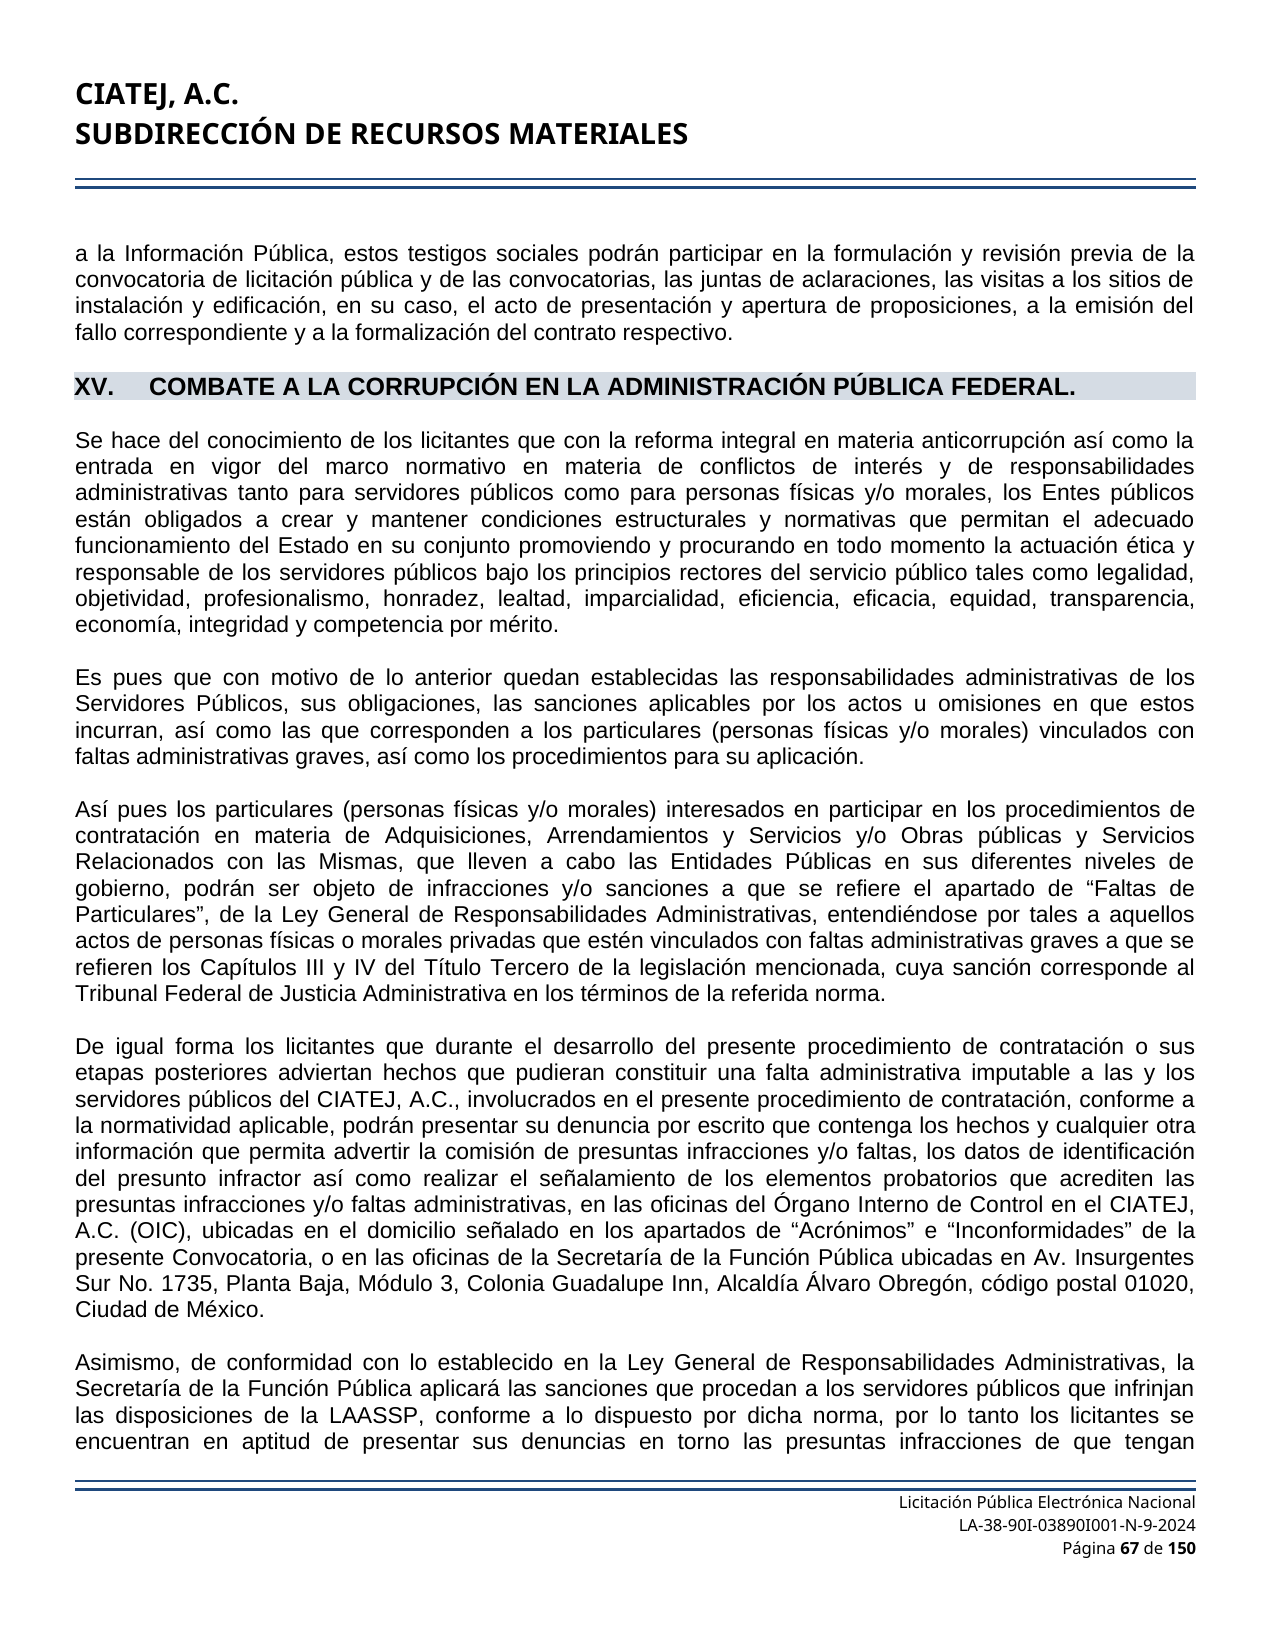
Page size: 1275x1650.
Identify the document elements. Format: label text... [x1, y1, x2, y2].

text Se hace del conocimiento de los licitantes que con la reforma integral en materia anticorrupción así como la entrada en vigor del marco normativo en materia de conflictos de interés y de responsabilidades administrativas tanto para servidores públicos como para personas físicas y/o morales, los Entes públicos están obligados a crear y mantener condiciones estructurales y normativas que permitan el adecuado funcionamiento del Estado en su conjunto promoviendo y procurando en todo momento la actuación ética y responsable de los servidores públicos bajo los principios rectores del servicio público tales como legalidad, objetividad, profesionalismo, honradez, lealtad, imparcialidad, eficiencia, eficacia, equidad, transparencia, economía, integridad y competencia por mérito. [75, 427, 1196, 637]
text Así pues los particulares (personas físicas y/o morales) interesados en participar en los procedimientos de contratación en materia de Adquisiciones, Arrendamientos y Servicios y/o Obras públicas y Servicios Relacionados con las Mismas, que lleven a cabo las Entidades Públicas en sus diferentes niveles de gobierno, podrán ser objeto de infracciones y/o sanciones a que se refiere el apartado de “Faltas de Particulares”, de la Ley General de Responsabilidades Administrativas, entendiéndose por tales a aquellos actos de personas físicas o morales privadas que estén vinculados con faltas administrativas graves a que se refieren los Capítulos III y IV del Título Tercero de la legislación mencionada, cuya sanción corresponde al Tribunal Federal de Justicia Administrativa en los términos de la referida norma. [75, 796, 1196, 1006]
text De igual forma los licitantes que durante el desarrollo del presente procedimiento de contratación o sus etapas posteriores adviertan hechos que pudieran constituir una falta administrativa imputable a las y los servidores públicos del CIATEJ, A.C., involucrados en el presente procedimiento de contratación, conforme a la normatividad aplicable, podrán presentar su denuncia por escrito que contenga los hechos y cualquier otra información que permita advertir la comisión de presuntas infracciones y/o faltas, los datos de identificación del presunto infractor así como realizar el señalamiento de los elementos probatorios que acrediten las presuntas infracciones y/o faltas administrativas, en las oficinas del Órgano Interno de Control en el CIATEJ, A.C. (OIC), ubicadas en el domicilio señalado en los apartados de “Acrónimos” e “Inconformidades” de la presente Convocatoria, o en las oficinas de la Secretaría de la Función Pública ubicadas en Av. Insurgentes Sur No. 1735, Planta Baja, Módulo 3, Colonia Guadalupe Inn, Alcaldía Álvaro Obregón, código postal 01020, Ciudad de México. [75, 1033, 1196, 1323]
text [75, 1349, 1196, 1454]
list COMBATE A LA CORRUPCIÓN EN LA ADMINISTRACIÓN PÚBLICA FEDERAL. [74, 372, 1196, 400]
text Es pues que con motivo de lo anterior quedan establecidas las responsabilidades administrativas de los Servidores Públicos, sus obligaciones, las sanciones aplicables por los actos u omisiones en que estos incurran, así como las que corresponden a los particulares (personas físicas y/o morales) vinculados con faltas administrativas graves, así como los procedimientos para su aplicación. [75, 664, 1196, 769]
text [75, 240, 1196, 345]
